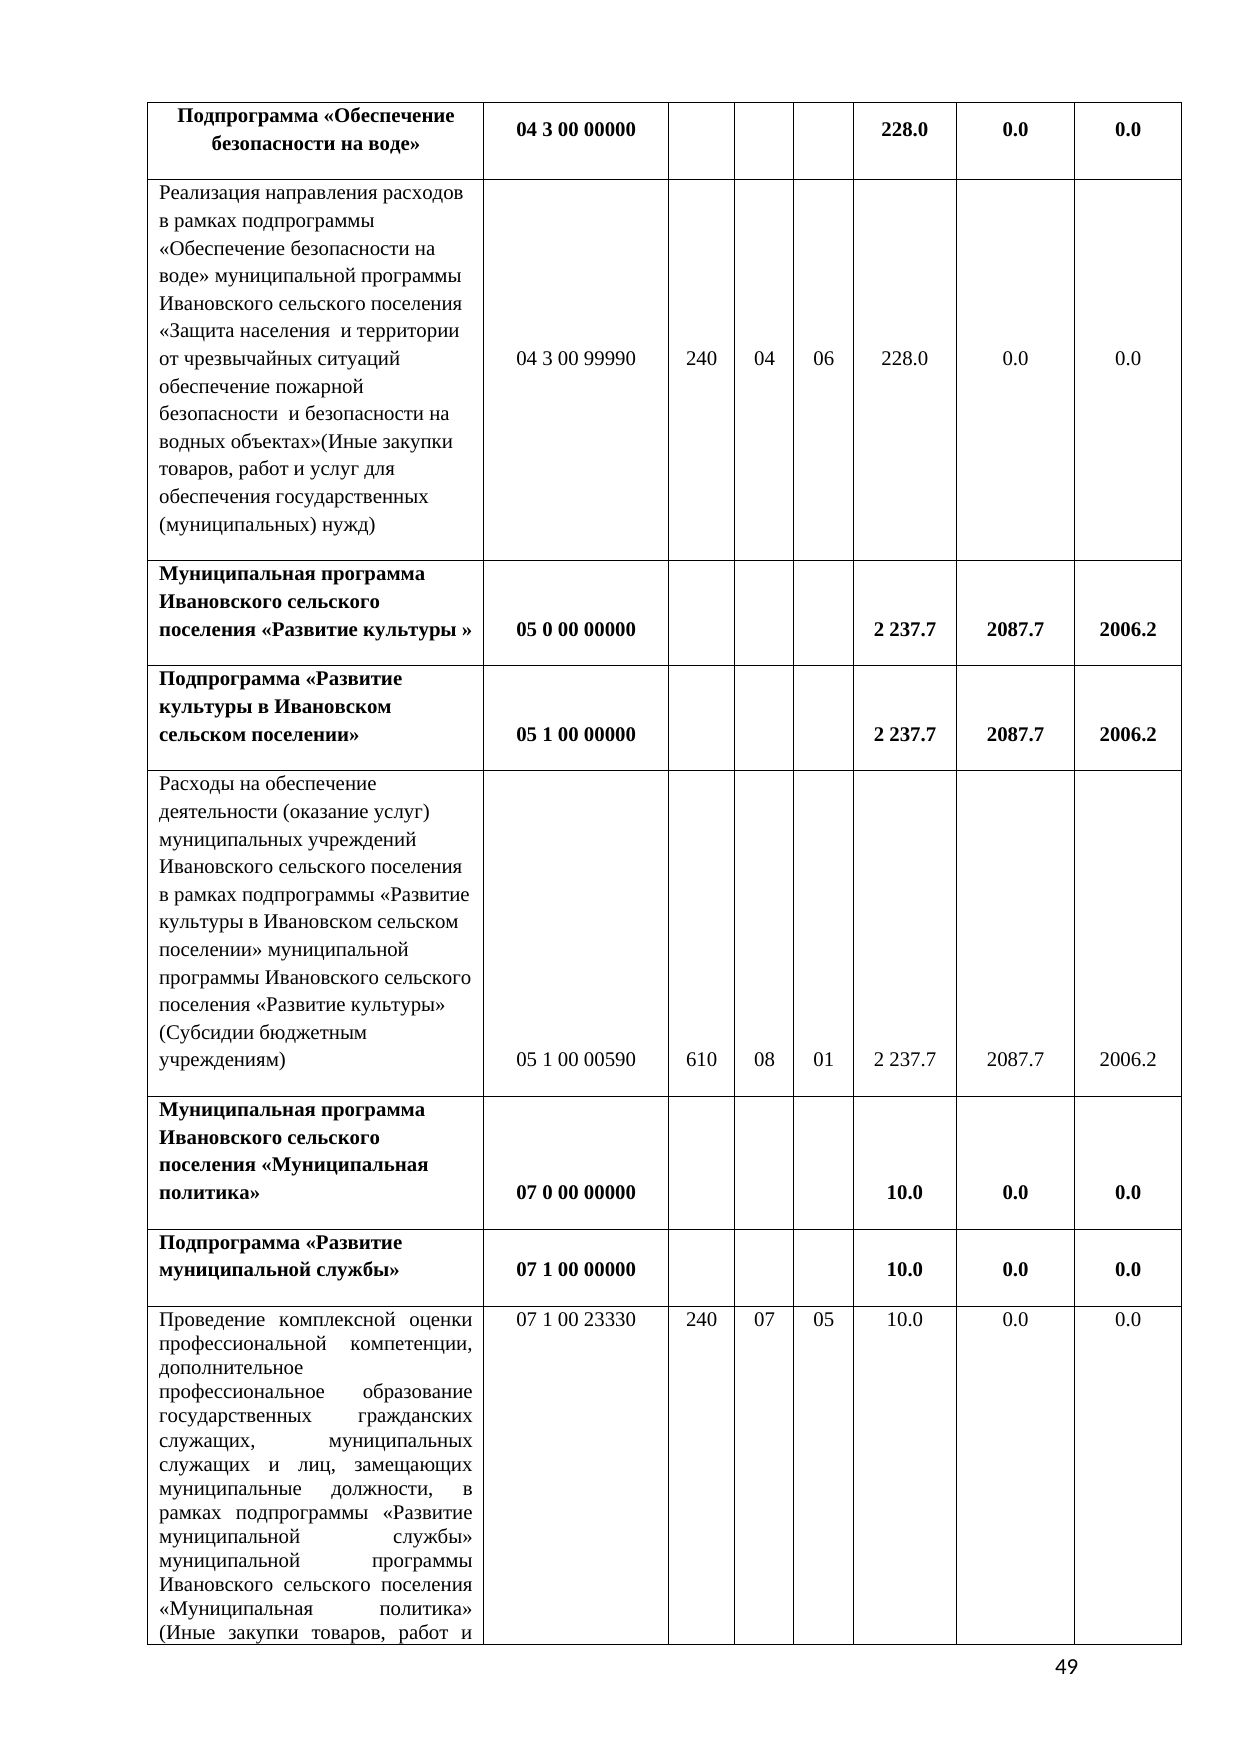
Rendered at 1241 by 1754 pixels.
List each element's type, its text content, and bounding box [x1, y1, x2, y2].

table_cell [669, 666, 734, 770]
table_cell Подпрограмма «Развитие муниципальной службы» [148, 1230, 483, 1306]
table_cell 0.0 [957, 1230, 1074, 1306]
table_cell 228.0 [854, 103, 956, 179]
table_cell Муниципальная программа Ивановского сельского поселения «Муниципальная политика» [148, 1097, 483, 1229]
table_cell 2087.7 [957, 771, 1074, 1096]
table_cell Реализация направления расходов в рамках подпрограммы «Обеспечение безопасности на воде» муниципальной программы Ивановского сельского поселения «Защита населения и территории от чрезвычайных ситуаций обеспечение пожарной безопасности и безопасности на водных объектах»(Иные закупки товаров, работ и услуг для обеспечения государственных (муниципальных) нужд) [148, 180, 483, 560]
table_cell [148, 1307, 483, 1644]
table_cell [669, 103, 734, 179]
table_cell 228.0 [854, 180, 956, 560]
table_cell 610 [669, 771, 734, 1096]
table_cell [669, 1097, 734, 1229]
table_cell 0.0 [957, 1097, 1074, 1229]
table_cell 0.0 [1075, 1097, 1181, 1229]
table_cell 01 [794, 771, 853, 1096]
table_cell [669, 561, 734, 665]
table_cell 240 [669, 1307, 734, 1644]
table_cell [735, 1097, 793, 1229]
table_cell 240 [669, 180, 734, 560]
table_cell 10.0 [854, 1097, 956, 1229]
table_cell 2087.7 [957, 666, 1074, 770]
table_cell 06 [794, 180, 853, 560]
table_cell 05 [794, 1307, 853, 1644]
table_cell 2006.2 [1075, 771, 1181, 1096]
table_cell [794, 561, 853, 665]
table_cell Подпрограмма «Развитие культуры в Ивановском сельском поселении» [148, 666, 483, 770]
table_cell 2006.2 [1075, 561, 1181, 665]
table_cell 2 237.7 [854, 666, 956, 770]
table_cell 10.0 [854, 1230, 956, 1306]
table_cell 0.0 [957, 103, 1074, 179]
table_cell [735, 1230, 793, 1306]
table_cell 05 1 00 00000 [484, 666, 668, 770]
table_cell 0.0 [1075, 1307, 1181, 1644]
table_cell 08 [735, 771, 793, 1096]
table_cell 04 [735, 180, 793, 560]
table_cell [794, 103, 853, 179]
table_cell 2 237.7 [854, 771, 956, 1096]
table_cell 07 1 00 23330 [484, 1307, 668, 1644]
table_cell 05 0 00 00000 [484, 561, 668, 665]
table_cell Подпрограмма «Обеспечение безопасности на воде» [148, 103, 483, 179]
table_cell 05 1 00 00590 [484, 771, 668, 1096]
table_cell Расходы на обеспечение деятельности (оказание услуг) муниципальных учреждений Ивановского сельского поселения в рамках подпрограммы «Развитие культуры в Ивановском сельском поселении» муниципальной программы Ивановского сельского поселения «Развитие культуры» (Субсидии бюджетным учреждениям) [148, 771, 483, 1096]
table_cell [794, 666, 853, 770]
table_cell [735, 666, 793, 770]
table_cell 07 0 00 00000 [484, 1097, 668, 1229]
table_cell 2087.7 [957, 561, 1074, 665]
table_cell Муниципальная программа Ивановского сельского поселения «Развитие культуры » [148, 561, 483, 665]
table_cell [669, 1230, 734, 1306]
table_cell [794, 1097, 853, 1229]
table_cell 04 3 00 99990 [484, 180, 668, 560]
table_cell 07 1 00 00000 [484, 1230, 668, 1306]
table_cell 0.0 [1075, 180, 1181, 560]
table_cell 0.0 [957, 1307, 1074, 1644]
table_cell 0.0 [1075, 1230, 1181, 1306]
table_cell [735, 103, 793, 179]
table_cell 2006.2 [1075, 666, 1181, 770]
table_cell 0.0 [957, 180, 1074, 560]
table_cell 07 [735, 1307, 793, 1644]
table_cell 2 237.7 [854, 561, 956, 665]
table_cell [794, 1230, 853, 1306]
table_cell 10.0 [854, 1307, 956, 1644]
table_cell 04 3 00 00000 [484, 103, 668, 179]
table_cell [735, 561, 793, 665]
table_cell 0.0 [1075, 103, 1181, 179]
